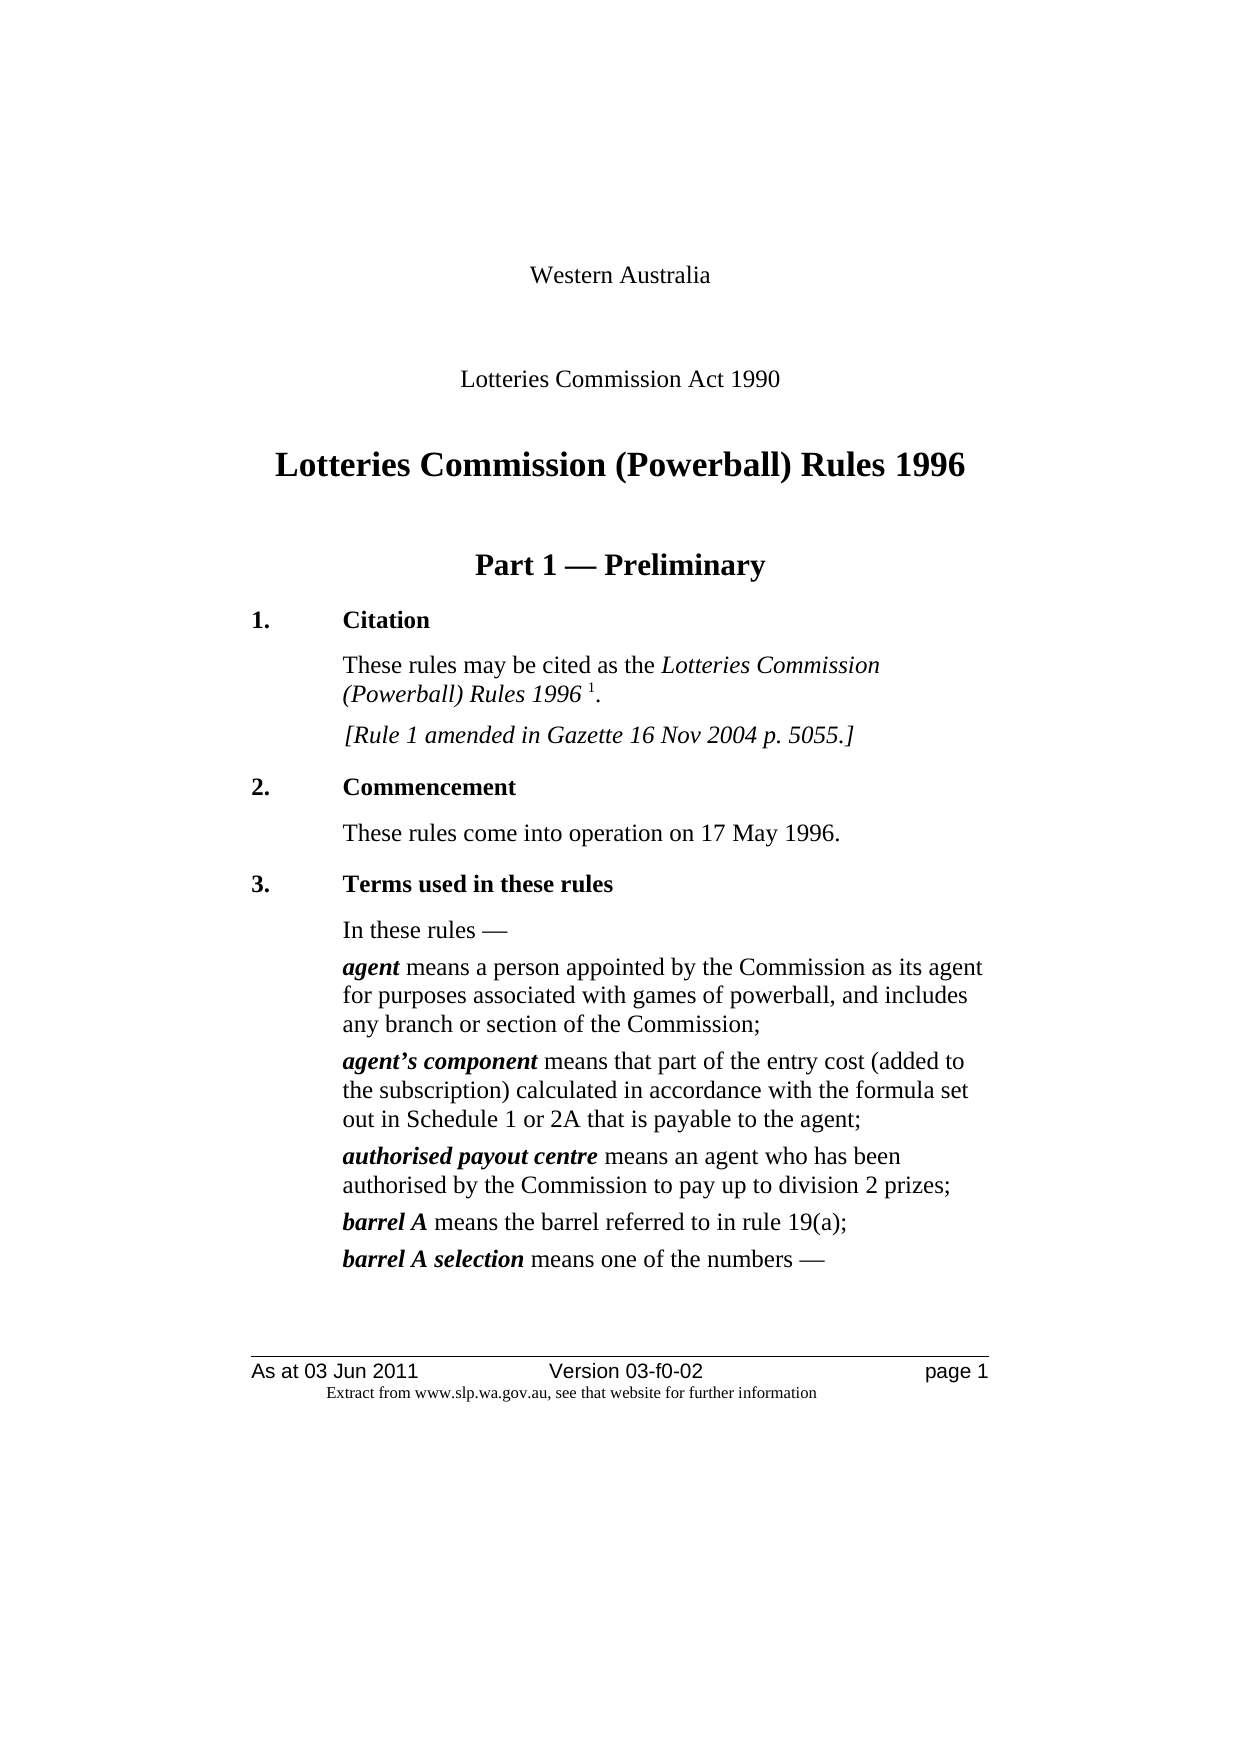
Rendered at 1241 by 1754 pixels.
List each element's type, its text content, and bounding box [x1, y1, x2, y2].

text barrel A selection means one of the numbers — [251, 1244, 989, 1273]
text These rules come into operation on 17 May 1996. [251, 818, 989, 846]
text agent means a person appointed by the Commission as its agent for purposes associated with games of powerball, and includes any branch or section of the Commission; [251, 952, 989, 1038]
text barrel A means the barrel referred to in rule 19(a); [251, 1207, 989, 1236]
subtitle 2. Commencement [251, 772, 989, 801]
text [Rule 1 amended in Gazette 16 Nov 2004 p. 5055.] [251, 721, 989, 749]
text These rules may be cited as the Lotteries Commission (Powerball) Rules 1996 1. [251, 651, 989, 708]
text Lotteries Commission (Powerball) Rules 1996 [251, 443, 989, 484]
text agent’s component means that part of the entry cost (added to the subscription) calculated in accordance with the formula set out in Schedule 1 or 2A that is payable to the agent; [251, 1046, 989, 1133]
subtitle Part 1 — Preliminary [251, 546, 989, 582]
text Lotteries Commission Act 1990 [251, 364, 989, 393]
subtitle 1. Citation [251, 605, 989, 634]
subtitle 3. Terms used in these rules [251, 869, 989, 898]
text In these rules — [251, 915, 989, 943]
text authorised payout centre means an agent who has been authorised by the Commission to pay up to division 2 prizes; [251, 1141, 989, 1198]
